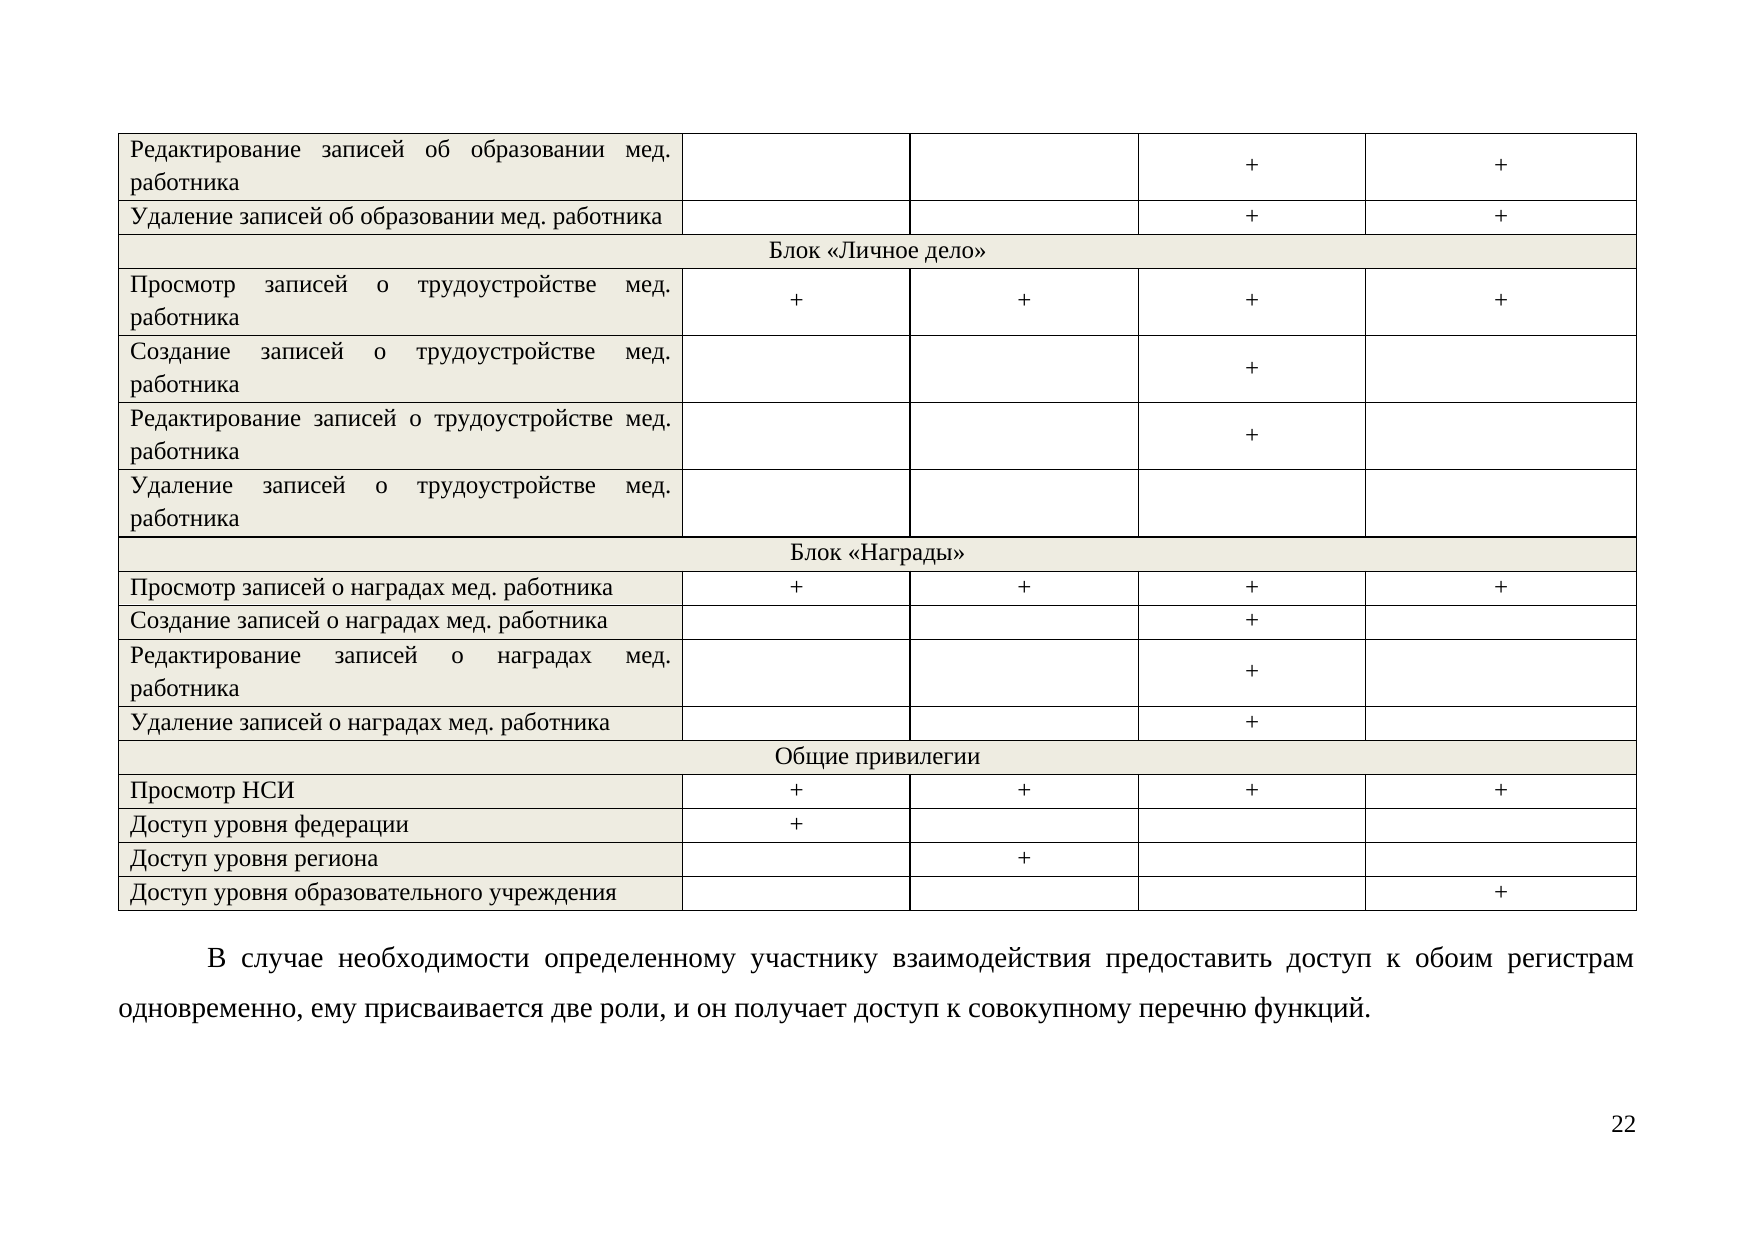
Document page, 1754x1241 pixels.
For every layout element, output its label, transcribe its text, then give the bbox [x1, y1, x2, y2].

table_cell + [1366, 134, 1636, 200]
table_cell + [1366, 775, 1636, 808]
table_cell Редактирование записей о трудоустройстве мед. работника [119, 403, 682, 469]
table_cell [911, 606, 1138, 639]
table_cell Просмотр записей о наградах мед. работника [119, 572, 682, 604]
table_cell + [1139, 269, 1365, 335]
table_cell Создание записей о наградах мед. работника [119, 606, 682, 639]
table_cell Удаление записей об образовании мед. работника [119, 201, 682, 234]
table_cell [911, 470, 1138, 536]
table_cell + [683, 809, 909, 842]
table_cell Редактирование записей о наградах мед. работника [119, 640, 682, 706]
table_cell Удаление записей о трудоустройстве мед. работника [119, 470, 682, 536]
table_cell [1366, 707, 1636, 740]
table_cell + [1139, 403, 1365, 469]
table_cell + [1139, 134, 1365, 200]
table_cell [1139, 809, 1365, 842]
table_cell [911, 403, 1138, 469]
table_cell [683, 707, 909, 740]
table_cell Создание записей о трудоустройстве мед. работника [119, 336, 682, 402]
table_cell + [1366, 877, 1636, 910]
table_cell [1366, 403, 1636, 469]
table_cell [683, 201, 909, 234]
table_cell + [1139, 201, 1365, 234]
table_cell [683, 336, 909, 402]
table_cell [911, 877, 1138, 910]
table_cell + [911, 775, 1138, 808]
table_cell [1366, 470, 1636, 536]
table_cell [1366, 809, 1636, 842]
table_cell + [1139, 606, 1365, 639]
table_cell + [911, 843, 1138, 876]
text В случае необходимости определенному участнику взаимодействия предоставить доступ к обоим регистрам одновременно, ему присваивается две роли, и он получает доступ к совокупному перечню функций. [118, 940, 1636, 1024]
table_cell + [1139, 572, 1365, 604]
table_cell + [683, 775, 909, 808]
table_cell Редактирование записей об образовании мед. работника [119, 134, 682, 200]
table_cell + [1139, 336, 1365, 402]
table_cell Блок «Личное дело» [119, 235, 1636, 268]
table_cell [683, 403, 909, 469]
table_cell [1366, 640, 1636, 706]
table_cell [1139, 470, 1365, 536]
table_cell [683, 640, 909, 706]
table_cell + [1366, 201, 1636, 234]
table_cell [911, 336, 1138, 402]
table_cell [683, 134, 909, 200]
table_cell [1366, 606, 1636, 639]
table_cell Доступ уровня федерации [119, 809, 682, 842]
table_cell Удаление записей о наградах мед. работника [119, 707, 682, 740]
table_cell [683, 470, 909, 536]
table_cell [1139, 877, 1365, 910]
table_cell Просмотр НСИ [119, 775, 682, 808]
table_cell + [1139, 707, 1365, 740]
table_cell Доступ уровня образовательного учреждения [119, 877, 682, 910]
table_cell [911, 134, 1138, 200]
table_cell + [1139, 640, 1365, 706]
table_cell + [1139, 775, 1365, 808]
table_cell [911, 809, 1138, 842]
table_cell [683, 843, 909, 876]
table_cell + [911, 269, 1138, 335]
table_cell [1366, 843, 1636, 876]
table_cell [911, 201, 1138, 234]
table_cell [911, 707, 1138, 740]
table_cell + [911, 572, 1138, 604]
table_cell + [1366, 572, 1636, 604]
table_cell Просмотр записей о трудоустройстве мед. работника [119, 269, 682, 335]
table_cell + [1366, 269, 1636, 335]
table_cell Общие привилегии [119, 741, 1636, 774]
table_cell [683, 877, 909, 910]
table_cell + [683, 269, 909, 335]
table_cell [911, 640, 1138, 706]
table_cell Доступ уровня региона [119, 843, 682, 876]
table_cell [1139, 843, 1365, 876]
table_cell [1366, 336, 1636, 402]
table_cell + [683, 572, 909, 604]
table_cell Блок «Награды» [119, 538, 1636, 571]
table_cell [683, 606, 909, 639]
